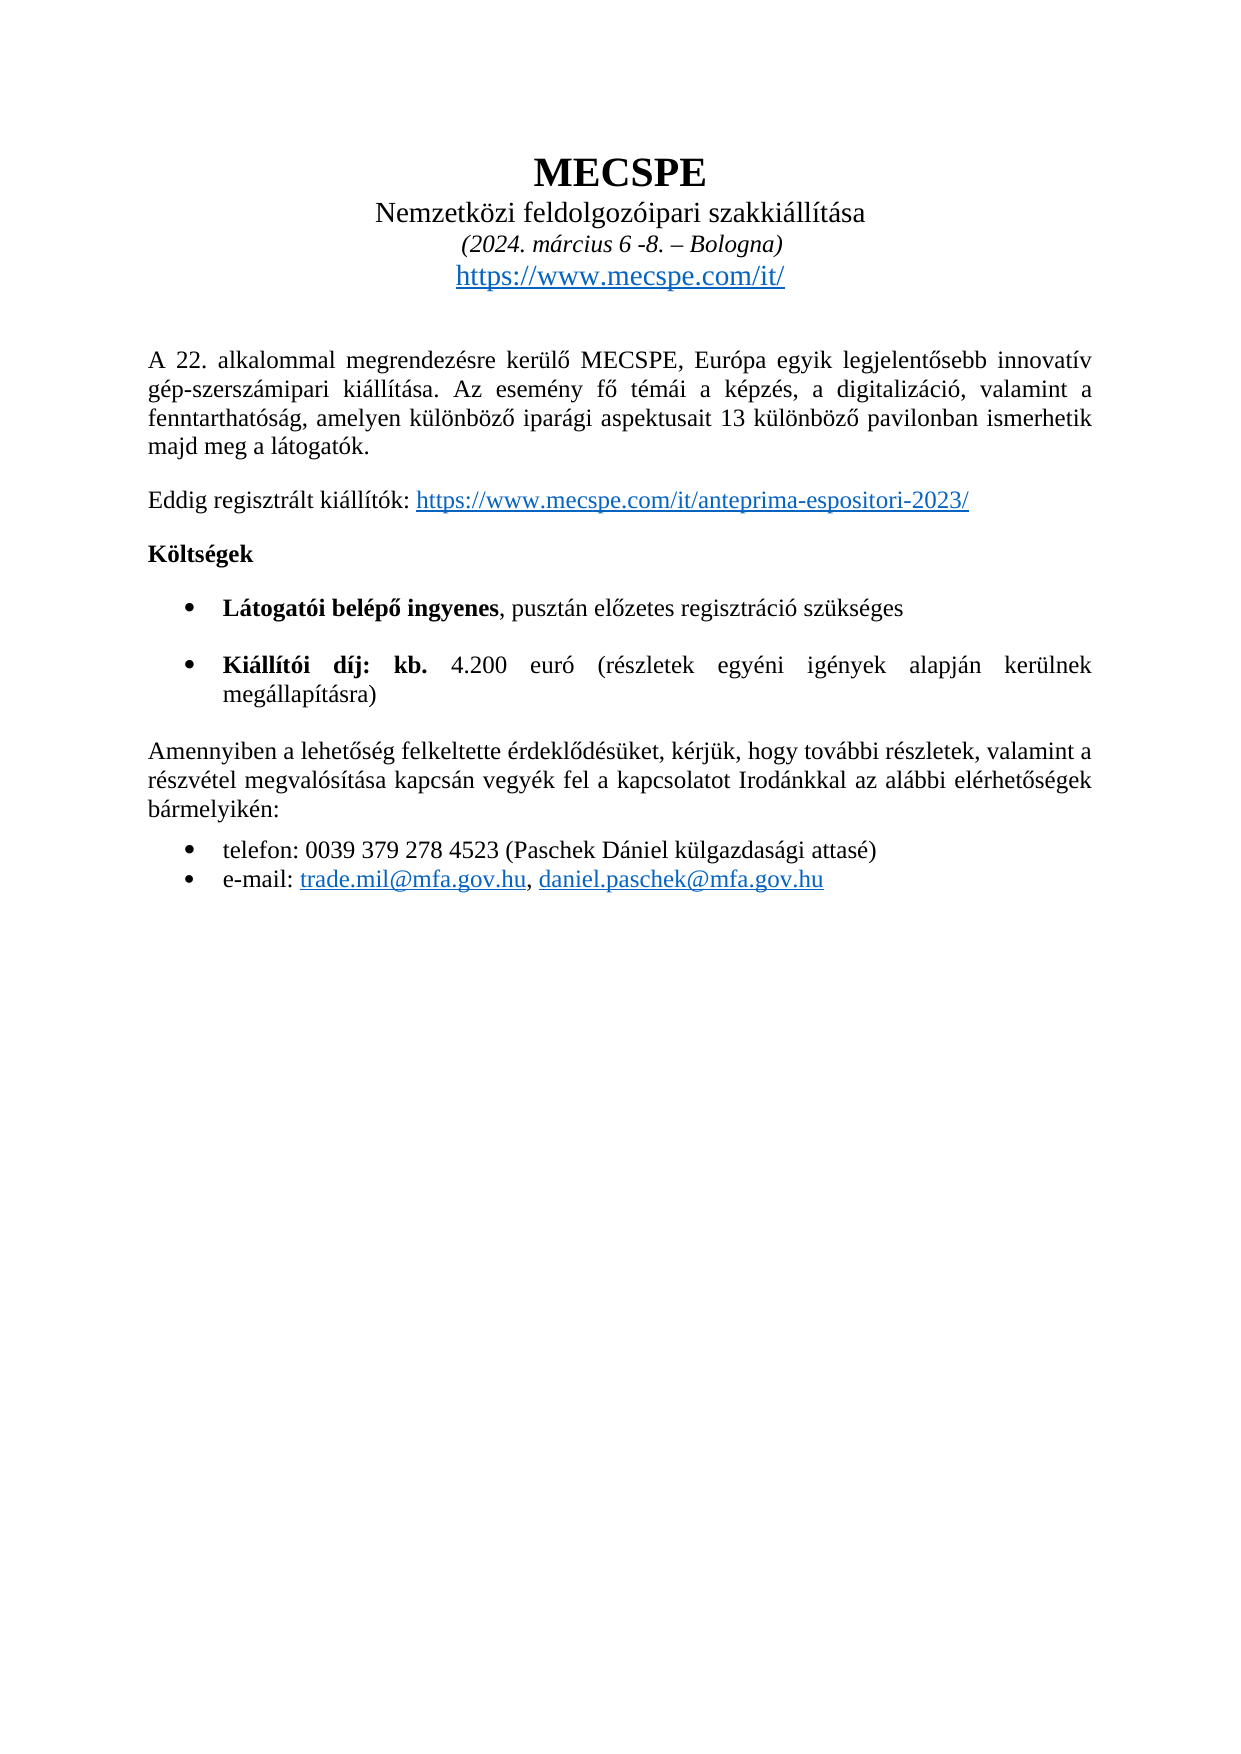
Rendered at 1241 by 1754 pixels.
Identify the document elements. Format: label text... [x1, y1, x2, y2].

text MECSPE [148, 148, 1093, 196]
text https://www.mecspe.com/it/ [148, 258, 1093, 291]
text Amennyiben a lehetőség felkeltette érdeklődésüket, kérjük, hogy további részletek, valamint a részvétel megvalósítása kapcsán vegyék fel a kapcsolatot Irodánkkal az alábbi elérhetőségek bármelyikén: [148, 736, 1093, 823]
list telefon: 0039 379 278 4523 (Paschek Dániel külgazdasági attasé) [185, 835, 1093, 864]
text (2024. március 6 -8. – Bologna) [148, 229, 1093, 258]
text Költségek [148, 539, 1093, 568]
text Eddig regisztrált kiállítók: https://www.mecspe.com/it/anteprima-espositori-2023/ [148, 485, 1093, 514]
text A 22. alkalommal megrendezésre kerülő MECSPE, Európa egyik legjelentősebb innovatív gép-szerszámipari kiállítása. Az esemény fő témái a képzés, a digitalizáció, valamint a fenntarthatóság, amelyen különböző iparági aspektusait 13 különböző pavilonban ismerhetik majd meg a látogatók. [148, 345, 1093, 460]
list Látogatói belépő ingyenes, pusztán előzetes regisztráció szükséges [185, 593, 1093, 621]
list Kiállítói díj: kb. 4.200 euró (részletek egyéni igények alapján kerülnek megállapításra) [185, 650, 1093, 708]
list e-mail: trade.mil@mfa.gov.hu, daniel.paschek@mfa.gov.hu [185, 864, 1093, 893]
text Nemzetközi feldolgozóipari szakkiállítása [148, 196, 1093, 229]
